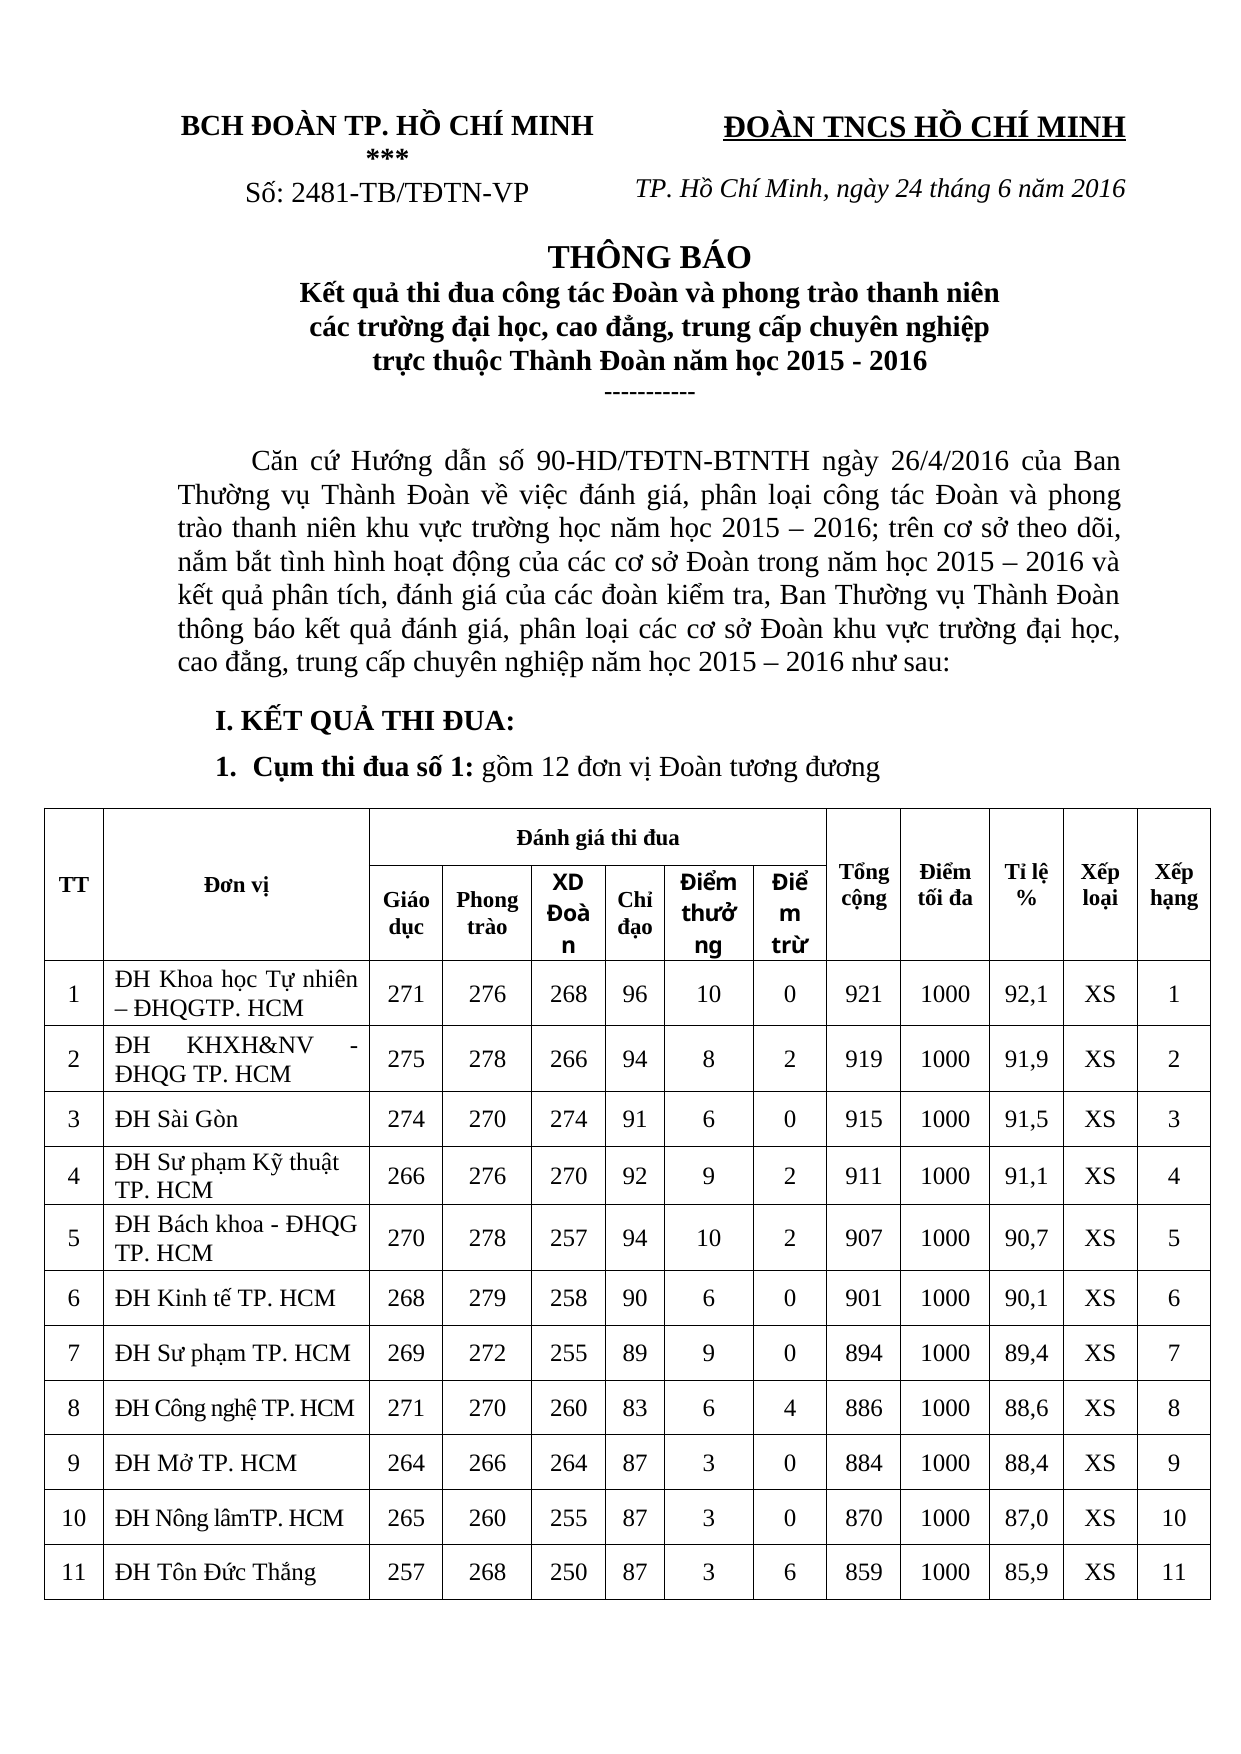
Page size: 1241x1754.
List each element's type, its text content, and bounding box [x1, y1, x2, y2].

table_cell XS [1064, 1326, 1137, 1379]
table_cell 90,1 [990, 1271, 1063, 1325]
table_cell 270 [443, 1092, 531, 1146]
table_header BCH ĐOÀN TP. HỒ CHÍ MINH *** Số: 2481-TB/TĐTN-VP [166, 108, 608, 208]
table_cell ĐH Công nghệ TP. HCM [104, 1381, 369, 1434]
table_cell 1000 [901, 1205, 989, 1270]
table_cell XD Đoàn [532, 866, 605, 960]
table_cell 89 [606, 1326, 664, 1379]
table_cell 260 [532, 1381, 605, 1434]
table_cell 268 [443, 1545, 531, 1599]
table_cell 250 [532, 1545, 605, 1599]
text Kết quả thi đua công tác Đoàn và phong trào thanh niên [177, 276, 1122, 309]
table_cell XS [1064, 1092, 1137, 1146]
table_cell 83 [606, 1381, 664, 1434]
table_cell XS [1064, 1381, 1137, 1434]
table_cell 11 [45, 1545, 103, 1599]
table_cell 8 [45, 1381, 103, 1434]
table_cell 1000 [901, 1326, 989, 1379]
table_cell 272 [443, 1326, 531, 1379]
text Căn cứ Hướng dẫn số 90-HD/TĐTN-BTNTH ngày 26/4/2016 của Ban Thường vụ Thành Đoàn về việc đánh giá, phân loại công tác Đoàn và phong trào thanh niên khu vực trường học năm học 2015 – 2016; trên cơ sở theo dõi, nắm bắt tình hình hoạt động của các cơ sở Đoàn trong năm học 2015 – 2016 và kết quả phân tích, đánh giá của các đoàn kiểm tra, Ban Thường vụ Thành Đoàn thông báo kết quả đánh giá, phân loại các cơ sở Đoàn khu vực trường đại học, cao đẳng, trung cấp chuyên nghiệp năm học 2015 – 2016 như sau: [177, 443, 1122, 678]
table_header Xếp loại [1064, 809, 1137, 960]
table_cell 1 [1138, 961, 1210, 1025]
table_cell 6 [665, 1271, 753, 1325]
table_cell 265 [370, 1490, 442, 1544]
table_cell 3 [665, 1490, 753, 1544]
table_cell ĐH KHXH&NV - ĐHQG TP. HCM [104, 1026, 369, 1091]
table_cell 255 [532, 1326, 605, 1379]
table_cell 3 [665, 1435, 753, 1489]
table_cell 4 [45, 1147, 103, 1204]
text I. KẾT QUẢ THI ĐUA: [177, 703, 1122, 737]
table_cell 91,5 [990, 1092, 1063, 1146]
table_cell 270 [532, 1147, 605, 1204]
table_cell 88,4 [990, 1435, 1063, 1489]
text trực thuộc Thành Đoàn năm học 2015 - 2016 [177, 343, 1122, 376]
table_cell XS [1064, 1147, 1137, 1204]
table_cell 8 [665, 1026, 753, 1091]
table_cell 886 [827, 1381, 900, 1434]
table_cell XS [1064, 1545, 1137, 1599]
table_cell 278 [443, 1026, 531, 1091]
table_cell 270 [443, 1381, 531, 1434]
table_cell 9 [1138, 1435, 1210, 1489]
table_cell 89,4 [990, 1326, 1063, 1379]
table_cell XS [1064, 1205, 1137, 1270]
table_cell 258 [532, 1271, 605, 1325]
table_cell 257 [370, 1545, 442, 1599]
table_cell 91,1 [990, 1147, 1063, 1204]
table_cell 266 [443, 1435, 531, 1489]
table_cell 6 [754, 1545, 826, 1599]
table_cell 1000 [901, 961, 989, 1025]
table_header Điểm tối đa [901, 809, 989, 960]
table_cell 274 [532, 1092, 605, 1146]
table_cell 90,7 [990, 1205, 1063, 1270]
table_cell 1000 [901, 1026, 989, 1091]
table_cell 87,0 [990, 1490, 1063, 1544]
table_cell 915 [827, 1092, 900, 1146]
table_cell 911 [827, 1147, 900, 1204]
table_cell 2 [754, 1205, 826, 1270]
table_cell 10 [45, 1490, 103, 1544]
text các trường đại học, cao đẳng, trung cấp chuyên nghiệp [177, 309, 1122, 343]
table_cell 0 [754, 1271, 826, 1325]
table_cell 266 [370, 1147, 442, 1204]
table_header Tỉ lệ % [990, 809, 1063, 960]
table_cell 2 [754, 1147, 826, 1204]
table_cell 4 [1138, 1147, 1210, 1204]
table_cell 1000 [901, 1490, 989, 1544]
table_cell 279 [443, 1271, 531, 1325]
table_cell 96 [606, 961, 664, 1025]
table_cell 0 [754, 1435, 826, 1489]
table_cell 3 [665, 1545, 753, 1599]
table_cell 91,9 [990, 1026, 1063, 1091]
table_cell 1000 [901, 1147, 989, 1204]
table_cell 11 [1138, 1545, 1210, 1599]
table_cell 268 [370, 1271, 442, 1325]
table_cell 274 [370, 1092, 442, 1146]
table_cell 884 [827, 1435, 900, 1489]
table_cell 275 [370, 1026, 442, 1091]
table_cell 87 [606, 1435, 664, 1489]
table_cell 6 [665, 1381, 753, 1434]
list Cụm thi đua số 1: gồm 12 đơn vị Đoàn tương đương [215, 749, 1122, 783]
table_cell 92,1 [990, 961, 1063, 1025]
table_cell 255 [532, 1490, 605, 1544]
table_cell Giáo dục [370, 866, 442, 960]
table_cell 270 [370, 1205, 442, 1270]
table_cell 257 [532, 1205, 605, 1270]
text ----------- [177, 376, 1122, 405]
table_cell Điểm thưởng [665, 866, 753, 960]
table_cell 907 [827, 1205, 900, 1270]
table_header Đơn vị [104, 809, 369, 960]
table_cell 901 [827, 1271, 900, 1325]
table_cell 9 [665, 1147, 753, 1204]
table_cell XS [1064, 961, 1137, 1025]
table_cell 10 [1138, 1490, 1210, 1544]
table_cell 9 [665, 1326, 753, 1379]
table_cell 0 [754, 1092, 826, 1146]
table_cell 919 [827, 1026, 900, 1091]
table_cell 870 [827, 1490, 900, 1544]
table_cell 921 [827, 961, 900, 1025]
table_cell 0 [754, 1326, 826, 1379]
table_cell 268 [532, 961, 605, 1025]
table_cell 94 [606, 1205, 664, 1270]
table_cell 3 [1138, 1092, 1210, 1146]
table_cell 90 [606, 1271, 664, 1325]
table_cell 7 [45, 1326, 103, 1379]
table_cell 271 [370, 1381, 442, 1434]
table_cell 271 [370, 961, 442, 1025]
table_cell 5 [45, 1205, 103, 1270]
table_cell 1000 [901, 1271, 989, 1325]
table_cell XS [1064, 1026, 1137, 1091]
table_cell 87 [606, 1490, 664, 1544]
table_cell Điểm trừ [754, 866, 826, 960]
table_cell 94 [606, 1026, 664, 1091]
table_cell ĐH Khoa học Tự nhiên – ĐHQGTP. HCM [104, 961, 369, 1025]
table_cell 87 [606, 1545, 664, 1599]
table_cell 2 [754, 1026, 826, 1091]
table_cell 269 [370, 1326, 442, 1379]
table_cell 8 [1138, 1381, 1210, 1434]
table_cell 0 [754, 1490, 826, 1544]
table_cell ĐH Sư phạm Kỹ thuật TP. HCM [104, 1147, 369, 1204]
table_cell 0 [754, 961, 826, 1025]
table_cell 10 [665, 1205, 753, 1270]
table_cell 91 [606, 1092, 664, 1146]
table_cell 894 [827, 1326, 900, 1379]
table_cell 7 [1138, 1326, 1210, 1379]
table_cell 1000 [901, 1545, 989, 1599]
table_cell XS [1064, 1271, 1137, 1325]
table_header Xếp hạng [1138, 809, 1210, 960]
text THÔNG BÁO [177, 237, 1122, 276]
table_cell ĐH Bách khoa - ĐHQG TP. HCM [104, 1205, 369, 1270]
table_cell 1000 [901, 1092, 989, 1146]
table_cell 4 [754, 1381, 826, 1434]
table_cell 276 [443, 961, 531, 1025]
table_cell 278 [443, 1205, 531, 1270]
table_cell 264 [370, 1435, 442, 1489]
table_cell 6 [45, 1271, 103, 1325]
table_cell ĐH Sư phạm TP. HCM [104, 1326, 369, 1379]
table_cell 85,9 [990, 1545, 1063, 1599]
table_header TT [45, 809, 103, 960]
table_cell Chỉ đạo [606, 866, 664, 960]
table_cell ĐH Kinh tế TP. HCM [104, 1271, 369, 1325]
table_cell 2 [45, 1026, 103, 1091]
table_cell ĐH Mở TP. HCM [104, 1435, 369, 1489]
table_cell XS [1064, 1490, 1137, 1544]
table_cell 10 [665, 961, 753, 1025]
table_cell Phong trào [443, 866, 531, 960]
table_cell 266 [532, 1026, 605, 1091]
table_cell 2 [1138, 1026, 1210, 1091]
table_cell 1000 [901, 1381, 989, 1434]
table_cell ĐH Tôn Đức Thắng [104, 1545, 369, 1599]
table_cell 276 [443, 1147, 531, 1204]
table_cell 6 [1138, 1271, 1210, 1325]
table_header Tổng cộng [827, 809, 900, 960]
table_cell 1000 [901, 1435, 989, 1489]
table_cell 264 [532, 1435, 605, 1489]
table_cell 859 [827, 1545, 900, 1599]
table_cell ĐH Sài Gòn [104, 1092, 369, 1146]
table_cell 88,6 [990, 1381, 1063, 1434]
table_cell 260 [443, 1490, 531, 1544]
table_cell XS [1064, 1435, 1137, 1489]
table_cell 1 [45, 961, 103, 1025]
table_cell ĐH Nông lâmTP. HCM [104, 1490, 369, 1544]
table_cell 92 [606, 1147, 664, 1204]
table_header Đánh giá thi đua [370, 809, 826, 865]
table_cell 6 [665, 1092, 753, 1146]
table_cell 9 [45, 1435, 103, 1489]
table_cell 3 [45, 1092, 103, 1146]
table_cell 5 [1138, 1205, 1210, 1270]
table_header ĐOÀN TNCS HỒ CHÍ MINH TP. Hồ Chí Minh, ngày 24 tháng 6 năm 2016 [609, 108, 1137, 208]
